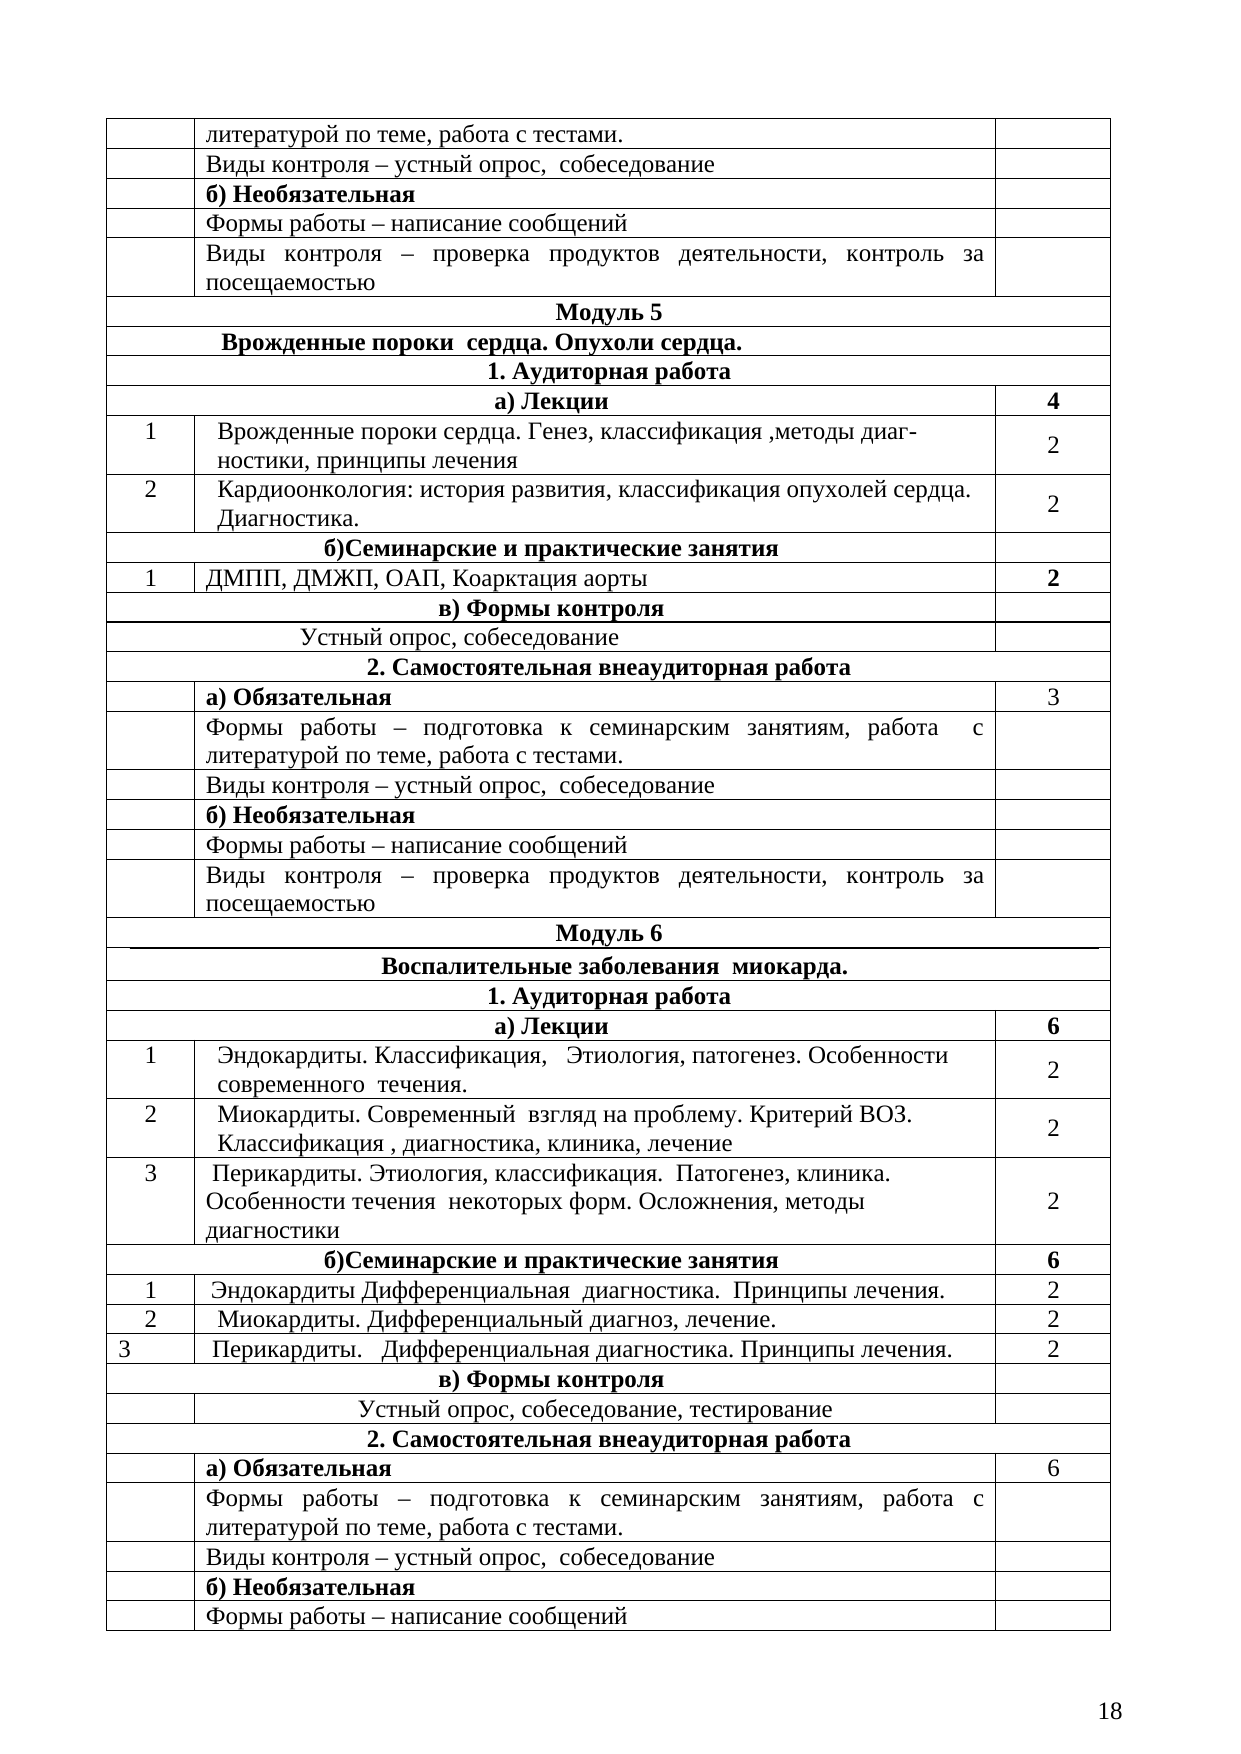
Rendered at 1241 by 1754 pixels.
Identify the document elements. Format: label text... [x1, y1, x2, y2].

table_cell 2. Самостоятельная внеаудиторная работа [107, 1424, 1110, 1452]
table_cell Перикардиты. Дифференциальная диагностика. Принципы лечения. [195, 1334, 995, 1363]
table_cell [996, 1542, 1110, 1571]
table_cell [107, 1454, 194, 1482]
table_cell [996, 238, 1110, 296]
table_cell а) Лекции [107, 386, 995, 415]
table_cell [107, 712, 194, 769]
table_cell [996, 623, 1110, 651]
table_cell Формы работы – подготовка к семинарским занятиям, работа с литературой по теме, работа с тестами. [195, 712, 995, 769]
table_cell 2 [996, 1334, 1110, 1363]
table_cell 6 [996, 1245, 1110, 1274]
table_cell Устный опрос, собеседование [107, 623, 995, 651]
table_cell [107, 179, 194, 207]
table_cell Виды контроля – устный опрос, собеседование [195, 1542, 995, 1571]
table_cell в) Формы контроля [107, 593, 995, 621]
table_cell Формы работы – написание сообщений [195, 1601, 995, 1630]
table_cell Виды контроля – устный опрос, собеседование [195, 149, 995, 178]
table_cell [996, 830, 1110, 859]
table_cell 2 [996, 475, 1110, 532]
table_cell Формы работы – написание сообщений [195, 209, 995, 237]
table_cell [996, 179, 1110, 207]
table_cell Врожденные пороки сердца. Генез, классификация ,методы диагностики, принципы лечения [195, 416, 995, 473]
table_cell Модуль 6 [107, 918, 1110, 947]
table_cell Эндокардиты Дифференциальная диагностика. Принципы лечения. [195, 1275, 995, 1303]
table_cell 1 [107, 563, 194, 592]
table_cell 2 [107, 1305, 194, 1333]
table_cell Кардиоонкология: история развития, классификация опухолей сердца. Диагностика. [195, 475, 995, 532]
table_cell а) Лекции [107, 1011, 995, 1039]
table_cell б) Необязательная [195, 800, 995, 829]
table_cell 6 [996, 1011, 1110, 1039]
table_cell [107, 682, 194, 711]
table_cell [107, 800, 194, 829]
table_cell [996, 1364, 1110, 1393]
table_cell [107, 1542, 194, 1571]
table_cell [107, 1601, 194, 1630]
table_cell в) Формы контроля [107, 1364, 995, 1393]
table_cell [996, 533, 1110, 562]
table_cell Миокардиты. Современный взгляд на проблему. Критерий ВОЗ. Классификация , диагностика, клиника, лечение [195, 1099, 995, 1157]
table_cell 1 [107, 1275, 194, 1303]
table_cell [996, 1483, 1110, 1541]
table_cell 2 [996, 1041, 1110, 1098]
table_cell Устный опрос, собеседование, тестирование [195, 1394, 995, 1423]
table_cell 2 [996, 1099, 1110, 1157]
table_cell 2 [996, 1158, 1110, 1244]
table_cell [107, 1394, 194, 1423]
table_cell 1. Аудиторная работа [107, 356, 1110, 385]
table_cell [996, 1394, 1110, 1423]
table_cell 2 [996, 1275, 1110, 1303]
table_cell Врожденные пороки сердца. Опухоли сердца. [107, 327, 1110, 355]
table_cell [107, 860, 194, 917]
table_cell Формы работы – подготовка к семинарским занятиям, работа с литературой по теме, работа с тестами. [195, 1483, 995, 1541]
table_cell 2 [996, 416, 1110, 473]
table_cell 2 [107, 1099, 194, 1157]
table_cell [195, 119, 995, 148]
table_cell 3 [996, 682, 1110, 711]
table_cell 1 [107, 416, 194, 473]
table_cell Воспалительные заболевания миокарда. [107, 948, 1110, 980]
table_cell а) Обязательная [195, 682, 995, 711]
table_cell Виды контроля – устный опрос, собеседование [195, 770, 995, 799]
table_cell Модуль 5 [107, 297, 1110, 326]
table_cell б)Семинарские и практические занятия [107, 533, 995, 562]
table_cell Виды контроля – проверка продуктов деятельности, контроль за посещаемостью [195, 860, 995, 917]
table_cell а) Обязательная [195, 1454, 995, 1482]
table_cell 4 [996, 386, 1110, 415]
table_cell б)Семинарские и практические занятия [107, 1245, 995, 1274]
table_cell [107, 149, 194, 178]
table_cell [107, 1483, 194, 1541]
table_cell [107, 1572, 194, 1600]
table_cell [996, 800, 1110, 829]
table_cell [996, 593, 1110, 621]
table_cell 2. Самостоятельная внеаудиторная работа [107, 652, 1110, 681]
table_cell [107, 238, 194, 296]
table_cell 2 [996, 1305, 1110, 1333]
table_cell [996, 1601, 1110, 1630]
table_cell 1 [107, 1041, 194, 1098]
table_cell 1. Аудиторная работа [107, 981, 1110, 1010]
table_cell Формы работы – написание сообщений [195, 830, 995, 859]
table_cell 3 [107, 1158, 194, 1244]
table_cell [996, 1572, 1110, 1600]
table_cell 6 [996, 1454, 1110, 1482]
table_cell [996, 712, 1110, 769]
table_cell [996, 149, 1110, 178]
table_cell [107, 209, 194, 237]
table_cell б) Необязательная [195, 1572, 995, 1600]
table_cell Миокардиты. Дифференциальный диагноз, лечение. [195, 1305, 995, 1333]
table_cell Виды контроля – проверка продуктов деятельности, контроль за посещаемостью [195, 238, 995, 296]
table_cell [107, 830, 194, 859]
table_cell [107, 770, 194, 799]
table_cell б) Необязательная [195, 179, 995, 207]
table_cell Перикардиты. Этиология, классификация. Патогенез, клиника. Особенности течения некоторых форм. Осложнения, методы диагностики [195, 1158, 995, 1244]
table_cell [996, 860, 1110, 917]
table_cell [996, 209, 1110, 237]
table_cell 3 [107, 1334, 194, 1363]
table_cell 2 [107, 475, 194, 532]
table_cell Эндокардиты. Классификация, Этиология, патогенез. Особенности современного течения. [195, 1041, 995, 1098]
table_cell [996, 119, 1110, 148]
table_cell 2 [996, 563, 1110, 592]
table_cell [107, 119, 194, 148]
table_cell [996, 770, 1110, 799]
table_cell ДМПП, ДМЖП, ОАП, Коарктация аорты [195, 563, 995, 592]
